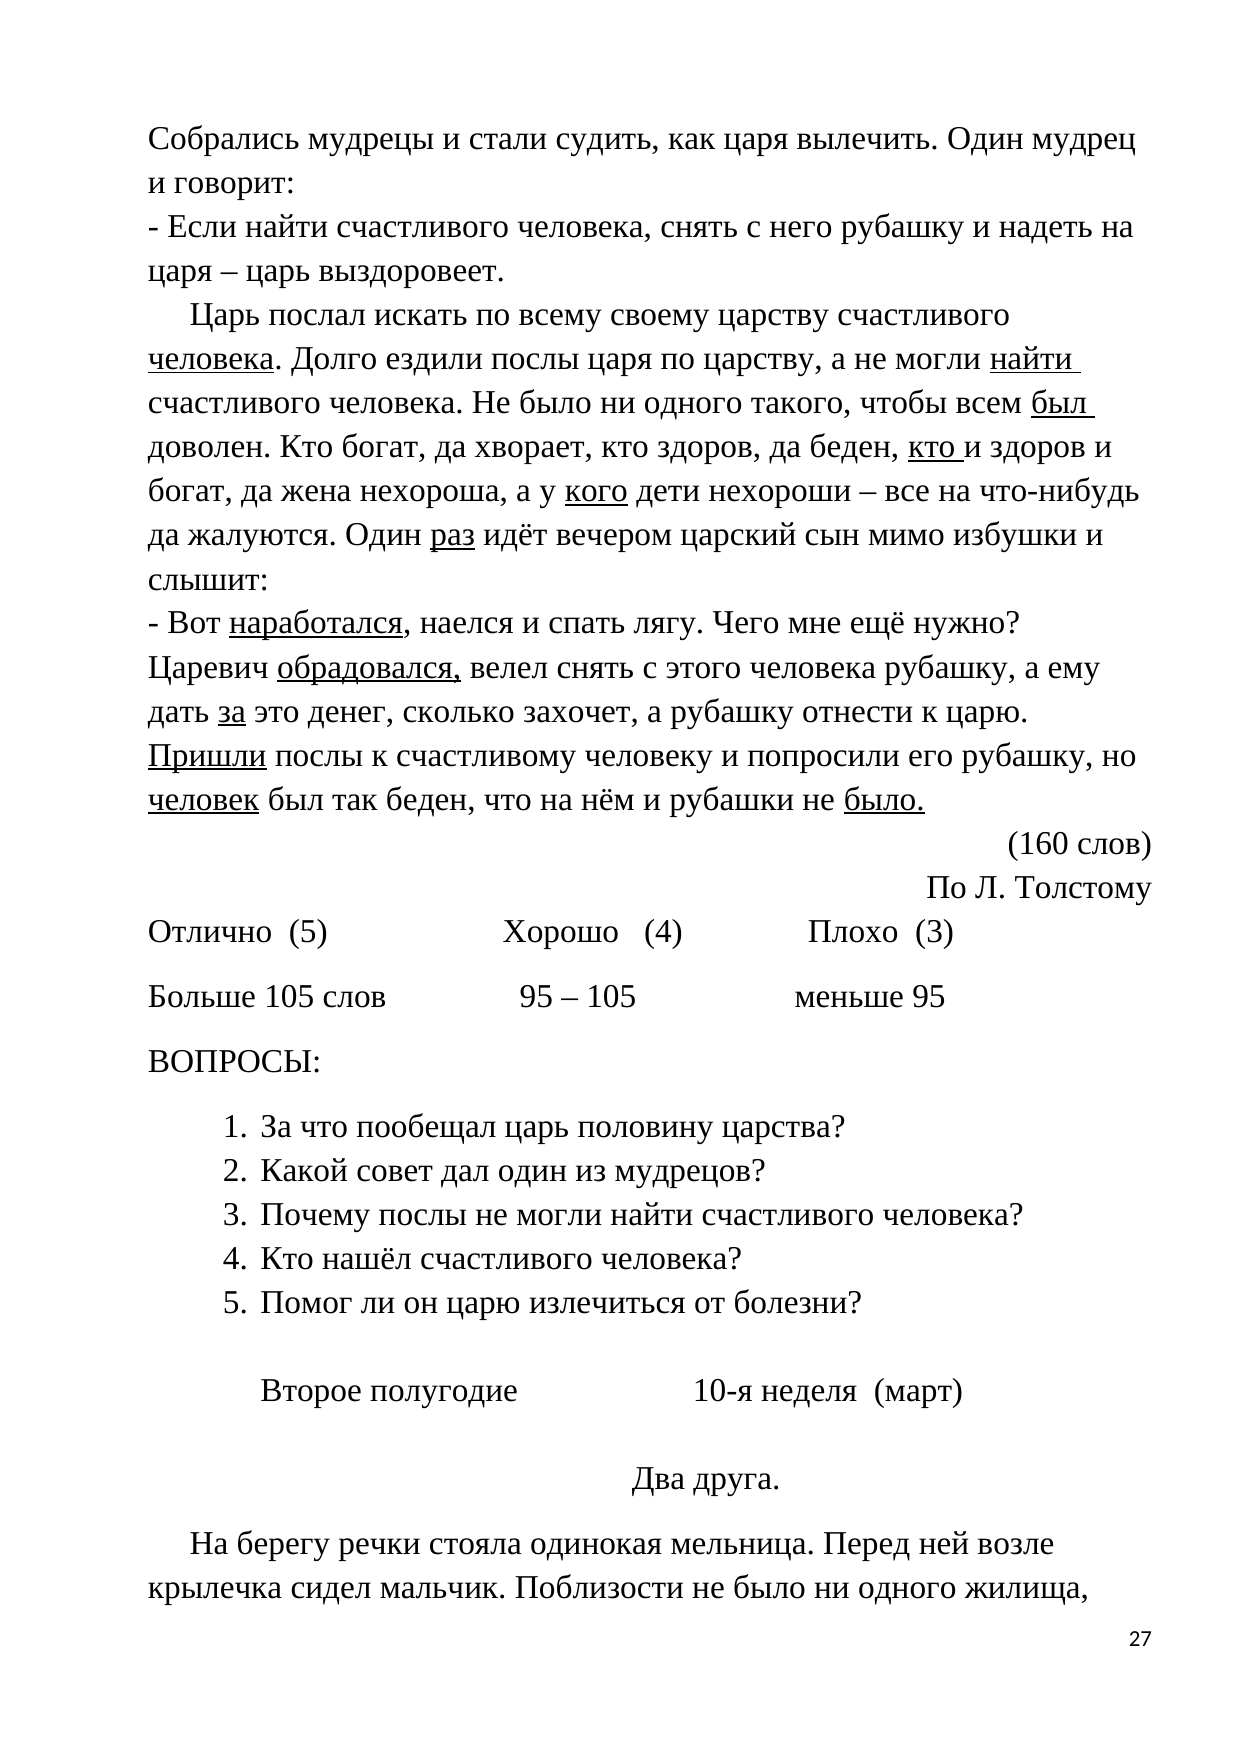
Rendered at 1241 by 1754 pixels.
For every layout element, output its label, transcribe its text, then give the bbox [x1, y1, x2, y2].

list Кто нашёл счастливого человека? [223, 1238, 1152, 1276]
text Царь послал искать по всему своему царству счастливого человека. Долго ездили послы царя по царству, а не могли найти счастливого человека. Не было ни одного такого, чтобы всем был доволен. Кто богат, да хворает, кто здоров, да беден, кто и здоров и богат, да жена нехороша, а у кого дети нехороши – все на что-нибудь да жалуются. Один раз идёт вечером царский сын мимо избушки и слышит: [148, 294, 1152, 597]
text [148, 1523, 1152, 1606]
text (160 слов) [148, 823, 1152, 861]
text По Л. Толстому [148, 867, 1152, 906]
list За что пообещал царь половину царства? [223, 1106, 1152, 1144]
text - Если найти счастливого человека, снять с него рубашку и надеть на царя – царь выздоровеет. [148, 206, 1152, 289]
text Больше 105 слов 95 – 105 меньше 95 [148, 976, 1152, 1014]
text Собрались мудрецы и стали судить, как царя вылечить. Один мудрец и говорит: [148, 118, 1152, 201]
text - Вот наработался, наелся и спать лягу. Чего мне ещё нужно? [148, 603, 1152, 641]
list Два друга. [260, 1458, 1152, 1497]
text Царевич обрадовался, велел снять с этого человека рубашку, а ему дать за это денег, сколько захочет, а рубашку отнести к царю. Пришли послы к счастливому человеку и попросили его рубашку, но человек был так беден, что на нём и рубашки не было. [148, 647, 1152, 817]
list Помог ли он царю излечиться от болезни? [223, 1282, 1152, 1321]
list Почему послы не могли найти счастливого человека? [223, 1194, 1152, 1232]
list Второе полугодие 10-я неделя (март) [260, 1370, 1152, 1409]
list Какой совет дал один из мудрецов? [223, 1150, 1152, 1188]
text Отлично (5) Хорошо (4) Плохо (3) [148, 911, 1152, 949]
text ВОПРОСЫ: [148, 1041, 1152, 1079]
